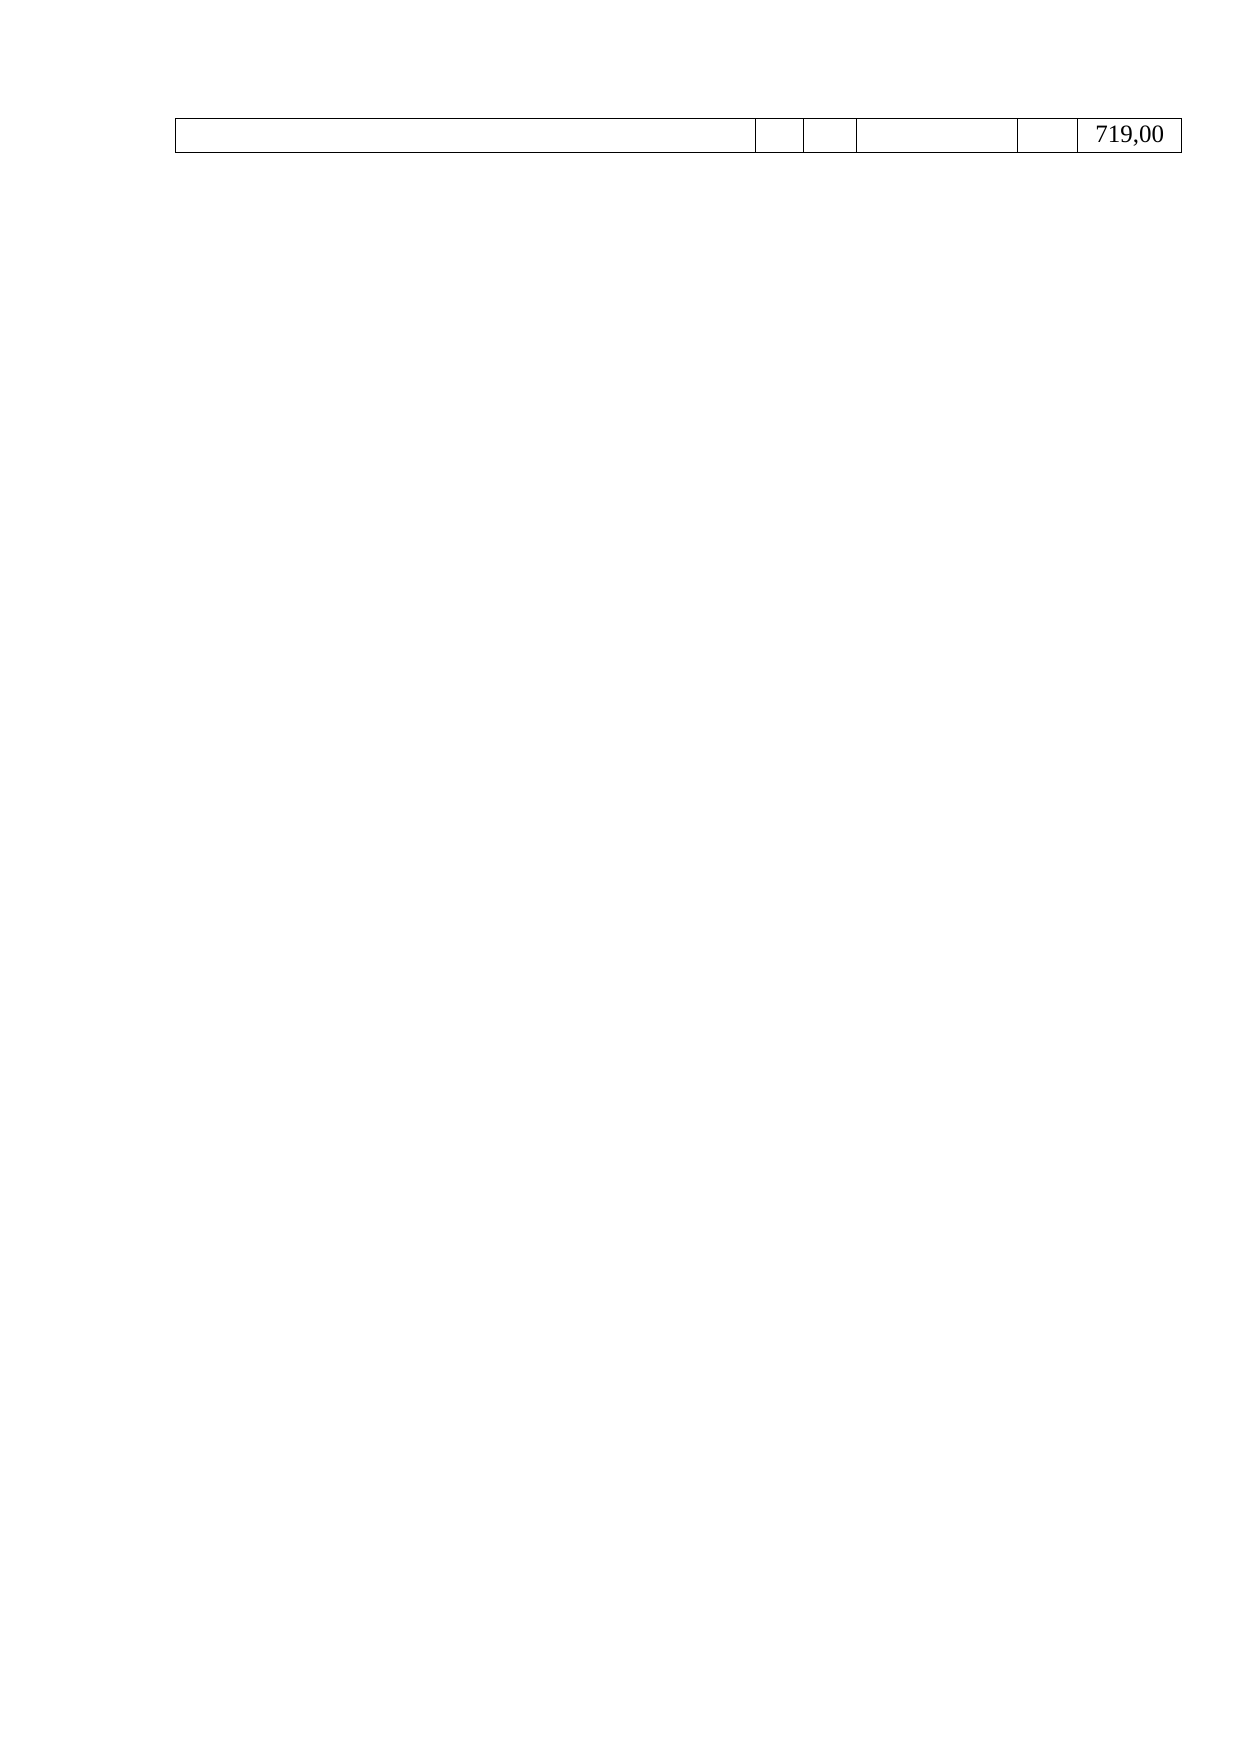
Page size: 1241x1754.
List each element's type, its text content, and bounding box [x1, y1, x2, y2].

table_cell Итого [176, 119, 755, 152]
table_cell 1 719,00 [1078, 119, 1181, 152]
table_cell [1018, 119, 1077, 152]
table_cell [857, 119, 1017, 152]
table_cell [804, 119, 856, 152]
table_cell [756, 119, 803, 152]
